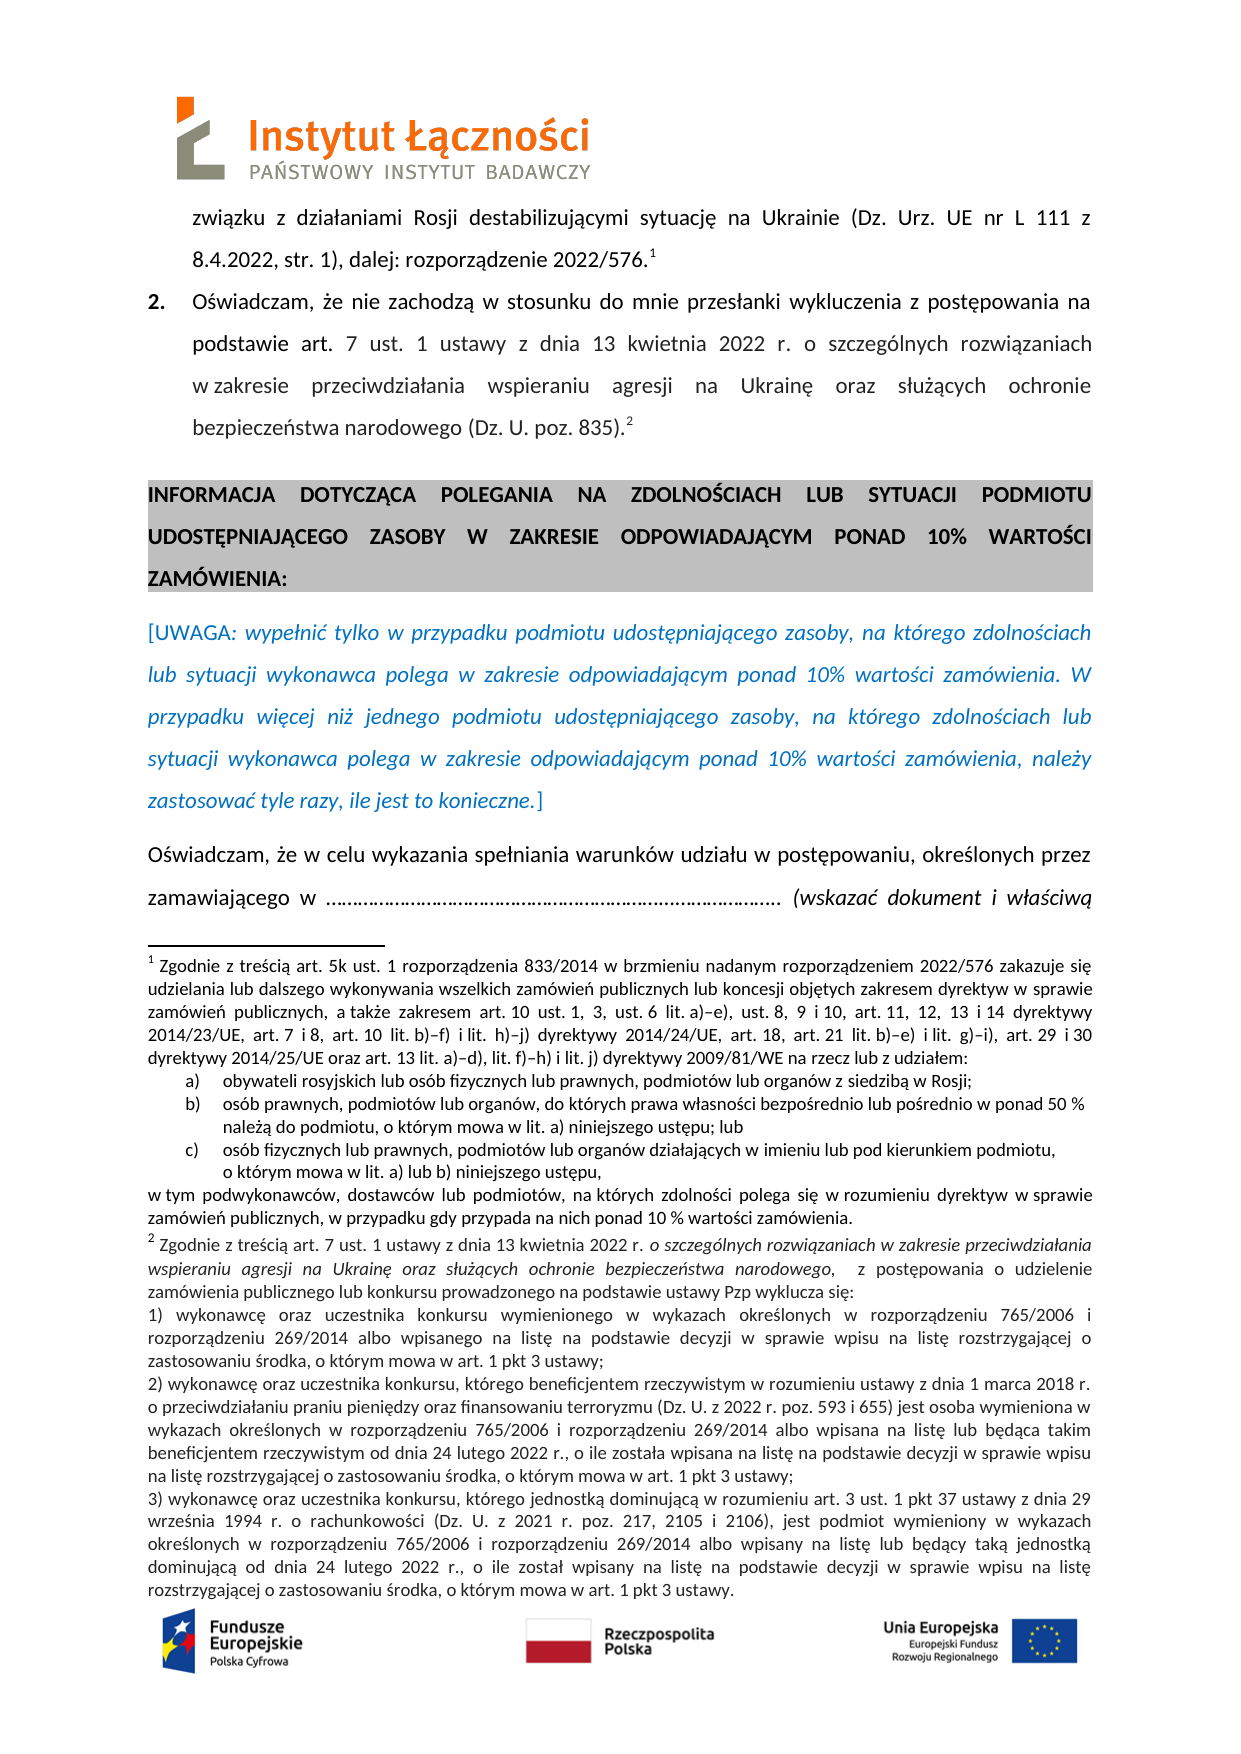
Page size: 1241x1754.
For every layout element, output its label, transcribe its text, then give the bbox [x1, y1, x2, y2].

picture [147, 73, 620, 203]
picture [147, 1601, 1093, 1681]
text INFORMACJA DOTYCZĄCA POLEGANIA NA ZDOLNOŚCIACH LUB SYTUACJI PODMIOTU UDOSTĘPNIAJĄCEGO ZASOBY W ZAKRESIE ODPOWIADAJĄCYM PONAD 10% WARTOŚCI ZAMÓWIENIA: [148, 480, 1093, 592]
text Oświadczam, że w celu wykazania spełniania warunków udziału w postępowaniu, określonych przez zamawiającego w ………………………………………………………...……………….. (wskazać dokument i właściwą jednostkę redakcyjną dokumentu, w której określono warunki udziału w postępowaniu), polegam na zdolnościach lub sytuacji następującego podmiotu udostępniającego zasoby: ………………………………………………………………………...…………………………………….… (podać pełną nazwę/firmę, adres, a także w zależności od podmiotu: NIP/PESEL, KRS/CEiDG), w następującym zakresie: …………………………………………………………………………… (określić odpowiedni zakres udostępnianych zasobów dla wskazanego podmiotu), co odpowiada ponad 10% wartości przedmiotowego zamówienia. [148, 841, 1093, 911]
list Oświadczam, że nie zachodzą w stosunku do mnie przesłanki wykluczenia z postępowania na podstawie art. 7 ust. 1 ustawy z dnia 13 kwietnia 2022 r. o szczególnych rozwiązaniach w zakresie przeciwdziałania wspieraniu agresji na Ukrainę oraz służących ochronie bezpieczeństwa narodowego (Dz. U. poz. 835). [148, 287, 1093, 441]
text [UWAGA: wypełnić tylko w przypadku podmiotu udostępniającego zasoby, na którego zdolnościach lub sytuacji wykonawca polega w zakresie odpowiadającym ponad 10% wartości zamówienia. W przypadku więcej niż jednego podmiotu udostępniającego zasoby, na którego zdolnościach lub sytuacji wykonawca polega w zakresie odpowiadającym ponad 10% wartości zamówienia, należy zastosować tyle razy, ile jest to konieczne.] [148, 618, 1093, 814]
